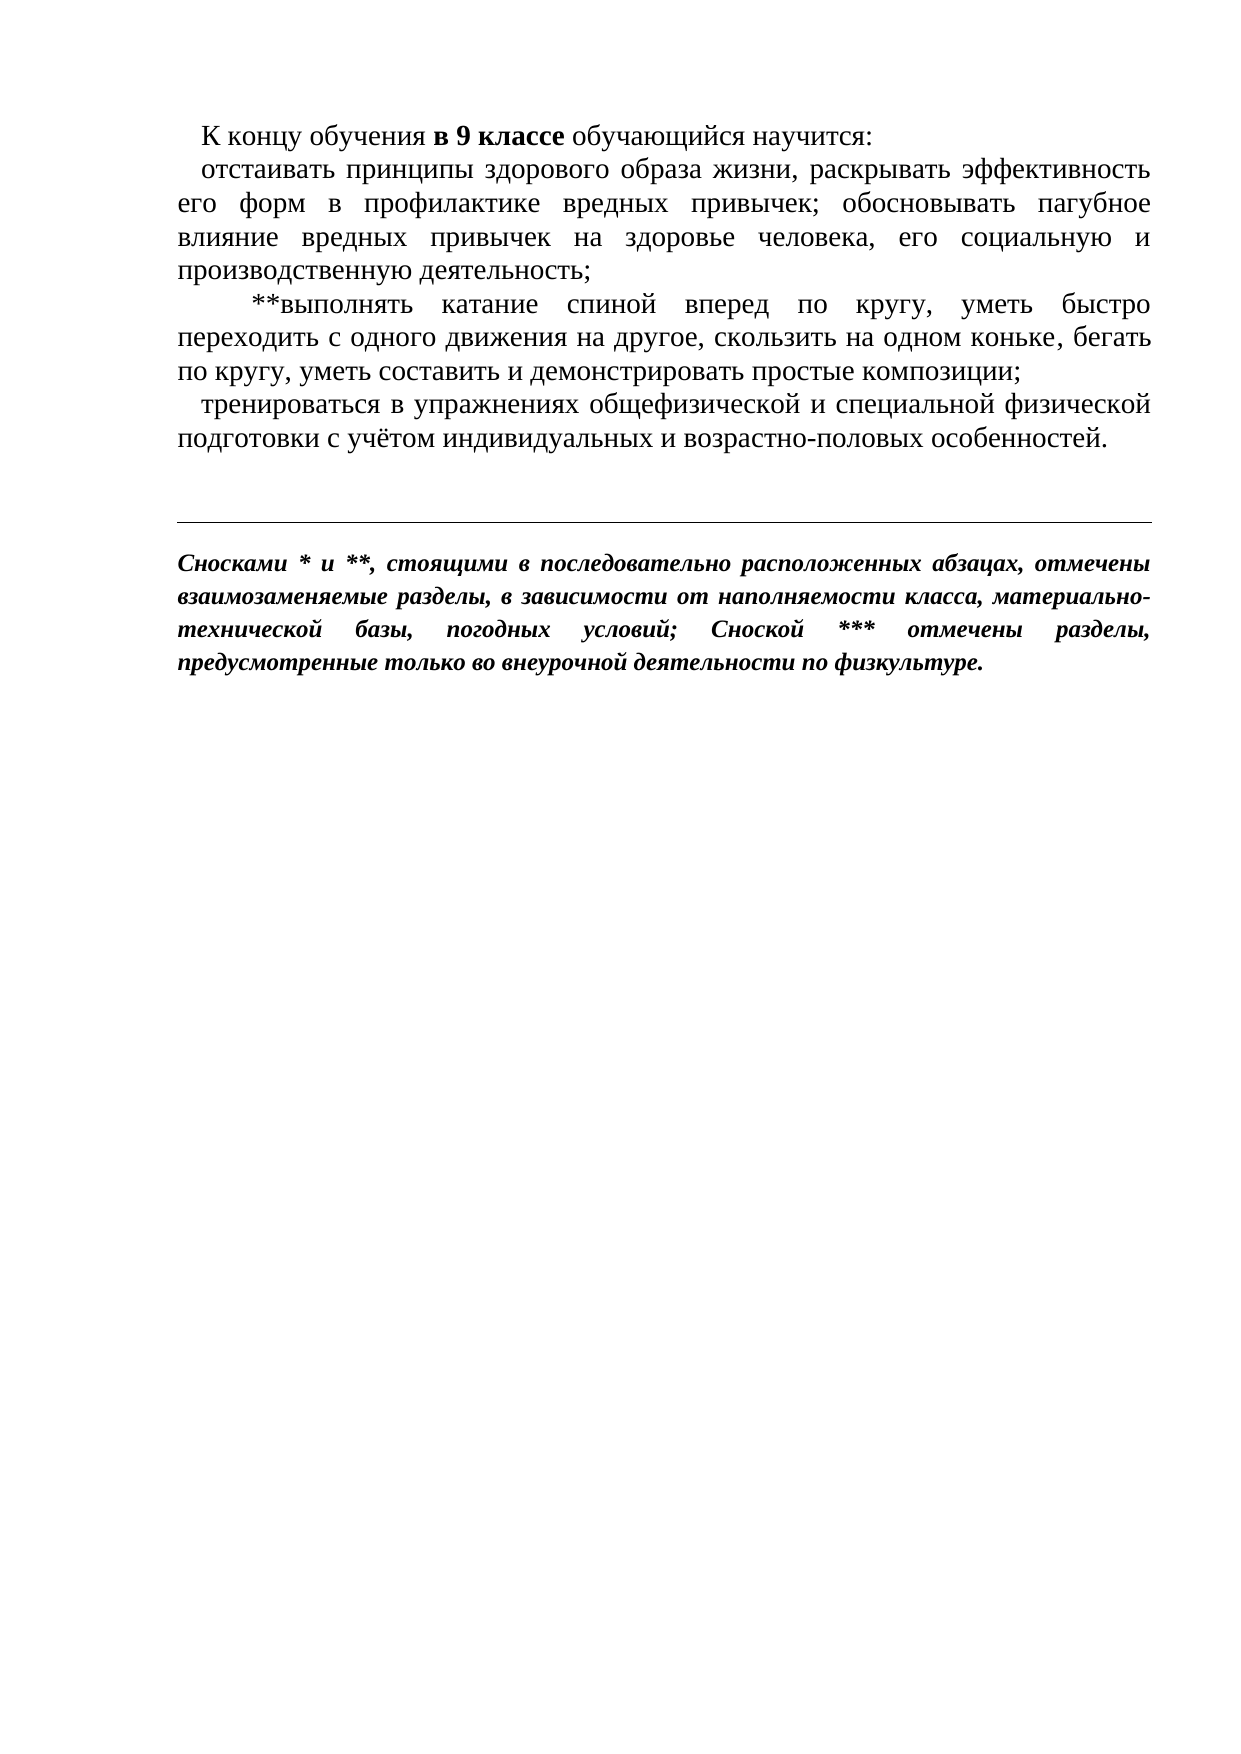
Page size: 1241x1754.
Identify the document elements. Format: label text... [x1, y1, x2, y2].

text тренироваться в упражнениях общефизической и специальной физической подготовки с учётом индивидуальных и возрастно-половых особенностей. [177, 386, 1152, 453]
text отстаивать принципы здорового образа жизни, раскрывать эффективность его форм в профилактике вредных привычек; обосновывать пагубное влияние вредных привычек на здоровье человека, его социальную и производственную деятельность; [177, 152, 1152, 286]
text Сносками * и **, стоящими в последовательно расположенных абзацах, отмечены взаимозаменяемые разделы, в зависимости от наполняемости класса, материально-технической базы, погодных условий; Сноской *** отмечены разделы, предусмотренные только во внеурочной деятельности по физкультуре. [177, 548, 1152, 676]
text **выполнять катание спиной вперед по кругу, уметь быстро переходить с одного движения на другое, скользить на одном коньке, бегать по кругу, уметь составить и демонстрировать простые композиции; [177, 286, 1152, 386]
text К концу обучения в 9 классе обучающийся научится: [177, 118, 1152, 152]
